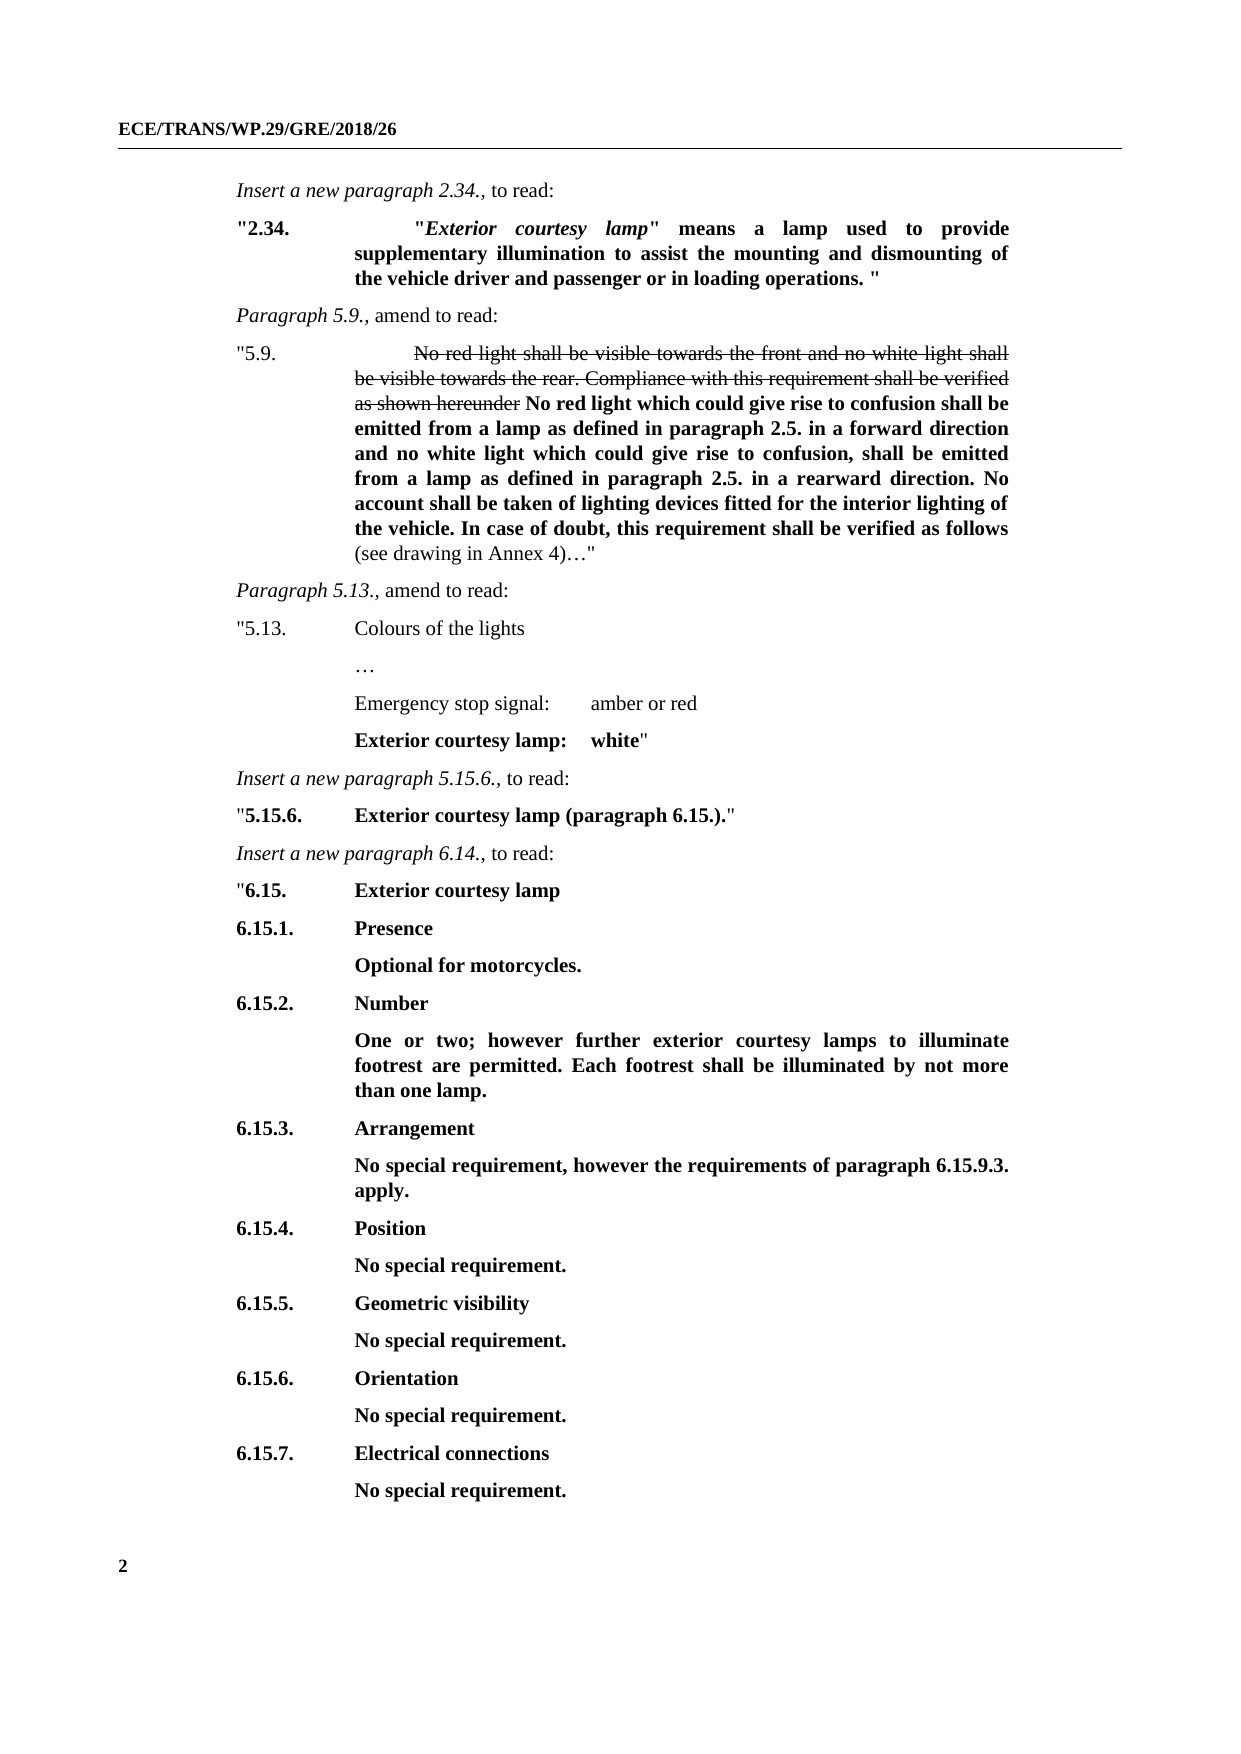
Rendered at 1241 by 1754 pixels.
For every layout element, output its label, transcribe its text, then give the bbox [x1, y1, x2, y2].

text 6.15.7. Electrical connections [236, 1440, 1009, 1465]
text No special requirement. [295, 1402, 1009, 1427]
text 6.15.2. Number [236, 990, 1009, 1015]
text … [295, 652, 1009, 677]
text Insert a new paragraph 2.34., to read: [236, 177, 1004, 202]
text Emergency stop signal: amber or red [295, 690, 1009, 715]
text Paragraph 5.13., amend to read: [236, 577, 1004, 602]
text Exterior courtesy lamp: white" [295, 727, 1009, 752]
text No special requirement. [295, 1477, 1009, 1502]
text 6.15.6. Orientation [236, 1365, 1009, 1390]
text Optional for motorcycles. [295, 952, 1009, 977]
text Insert a new paragraph 5.15.6., to read: [236, 765, 1004, 790]
text "5.15.6. Exterior courtesy lamp (paragraph 6.15.)." [236, 802, 1009, 827]
text No special requirement, however the requirements of paragraph 6.15.9.3. apply. [354, 1152, 1009, 1202]
text 6.15.5. Geometric visibility [236, 1290, 1009, 1315]
text 6.15.4. Position [236, 1215, 1009, 1240]
text "5.9. No red light shall be visible towards the front and no white light shall be visible towards the rear. Compliance with this requirement shall be verified as shown hereunder No red light which could give rise to confusion shall be emitted from a lamp as defined in paragraph 2.5. in a forward direction and no white light which could give rise to confusion, shall be emitted from a lamp as defined in paragraph 2.5. in a rearward direction. No account shall be taken of lighting devices fitted for the interior lighting of the vehicle. In case of doubt, this requirement shall be verified as follows (see drawing in Annex 4)…" [236, 340, 1009, 565]
text No special requirement. [295, 1252, 1009, 1277]
text Insert a new paragraph 6.14., to read: [236, 840, 1004, 865]
text One or two; however further exterior courtesy lamps to illuminate footrest are permitted. Each footrest shall be illuminated by not more than one lamp. [354, 1027, 1009, 1102]
text No special requirement. [295, 1327, 1009, 1352]
text "2.34. "Exterior courtesy lamp" means a lamp used to provide supplementary illumination to assist the mounting and dismounting of the vehicle driver and passenger or in loading operations. " [236, 215, 1009, 290]
text 6.15.3. Arrangement [236, 1115, 1009, 1140]
text "6.15. Exterior courtesy lamp [236, 877, 1009, 902]
text Paragraph 5.9., amend to read: [236, 302, 1004, 327]
text "5.13. Colours of the lights [236, 615, 1009, 640]
text 6.15.1. Presence [236, 915, 1009, 940]
